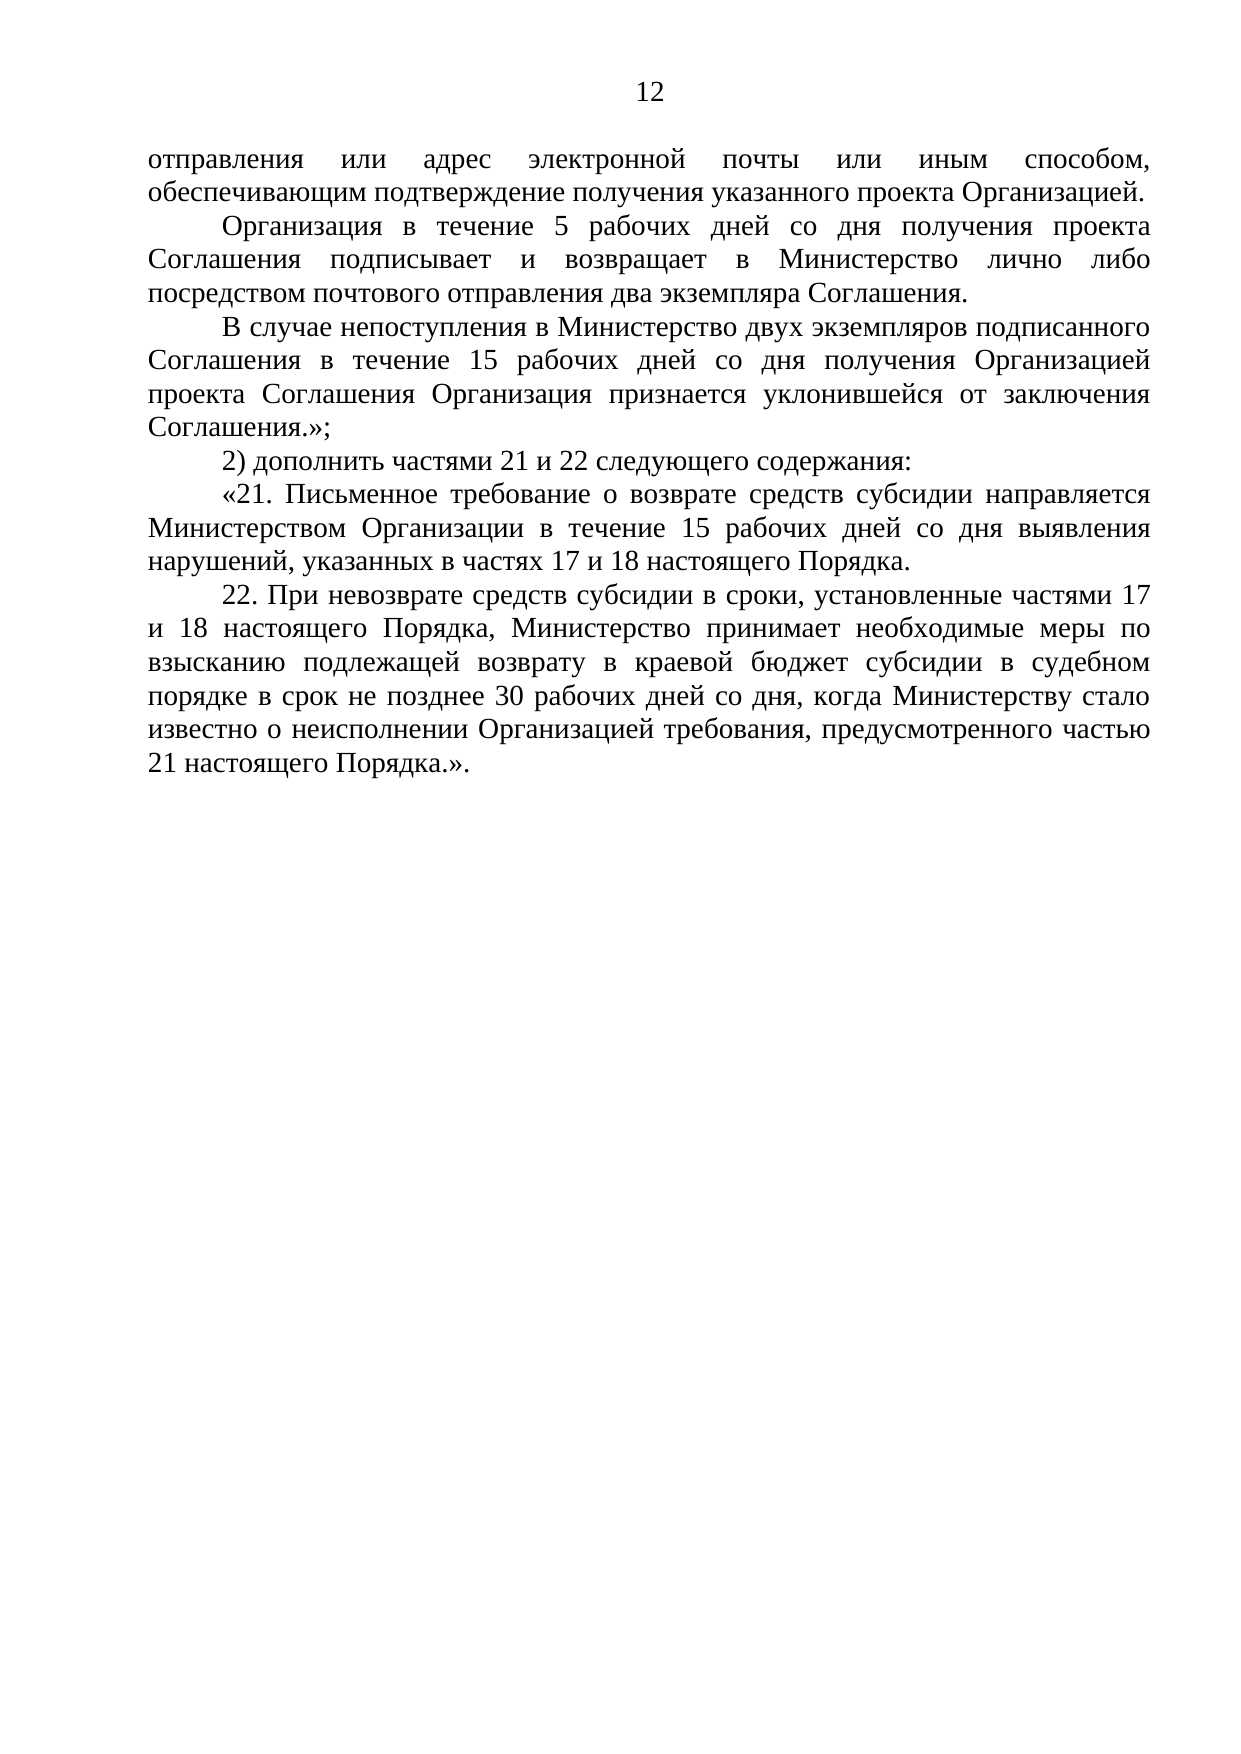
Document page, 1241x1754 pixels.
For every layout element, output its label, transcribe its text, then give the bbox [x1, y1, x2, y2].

text «21. Письменное требование о возврате средств субсидии направляется Министерством Организации в течение 15 рабочих дней со дня выявления нарушений, указанных в частях 17 и 18 настоящего Порядка. [148, 476, 1152, 577]
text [148, 141, 1152, 208]
text В случае непоступления в Министерство двух экземпляров подписанного Соглашения в течение 15 рабочих дней со дня получения Организацией проекта Соглашения Организация признается уклонившейся от заключения Соглашения.»; [148, 309, 1152, 443]
text 22. При невозврате средств субсидии в сроки, установленные частями 17 и 18 настоящего Порядка, Министерство принимает необходимые меры по взысканию подлежащей возврату в краевой бюджет субсидии в судебном порядке в срок не позднее 30 рабочих дней со дня, когда Министерству стало известно о неисполнении Организацией требования, предусмотренного частью 21 настоящего Порядка.». [148, 577, 1152, 778]
text Организация в течение 5 рабочих дней со дня получения проекта Соглашения подписывает и возвращает в Министерство лично либо посредством почтового отправления два экземпляра Соглашения. [148, 208, 1152, 309]
text 2) дополнить частями 21 и 22 следующего содержания: [148, 443, 1152, 476]
